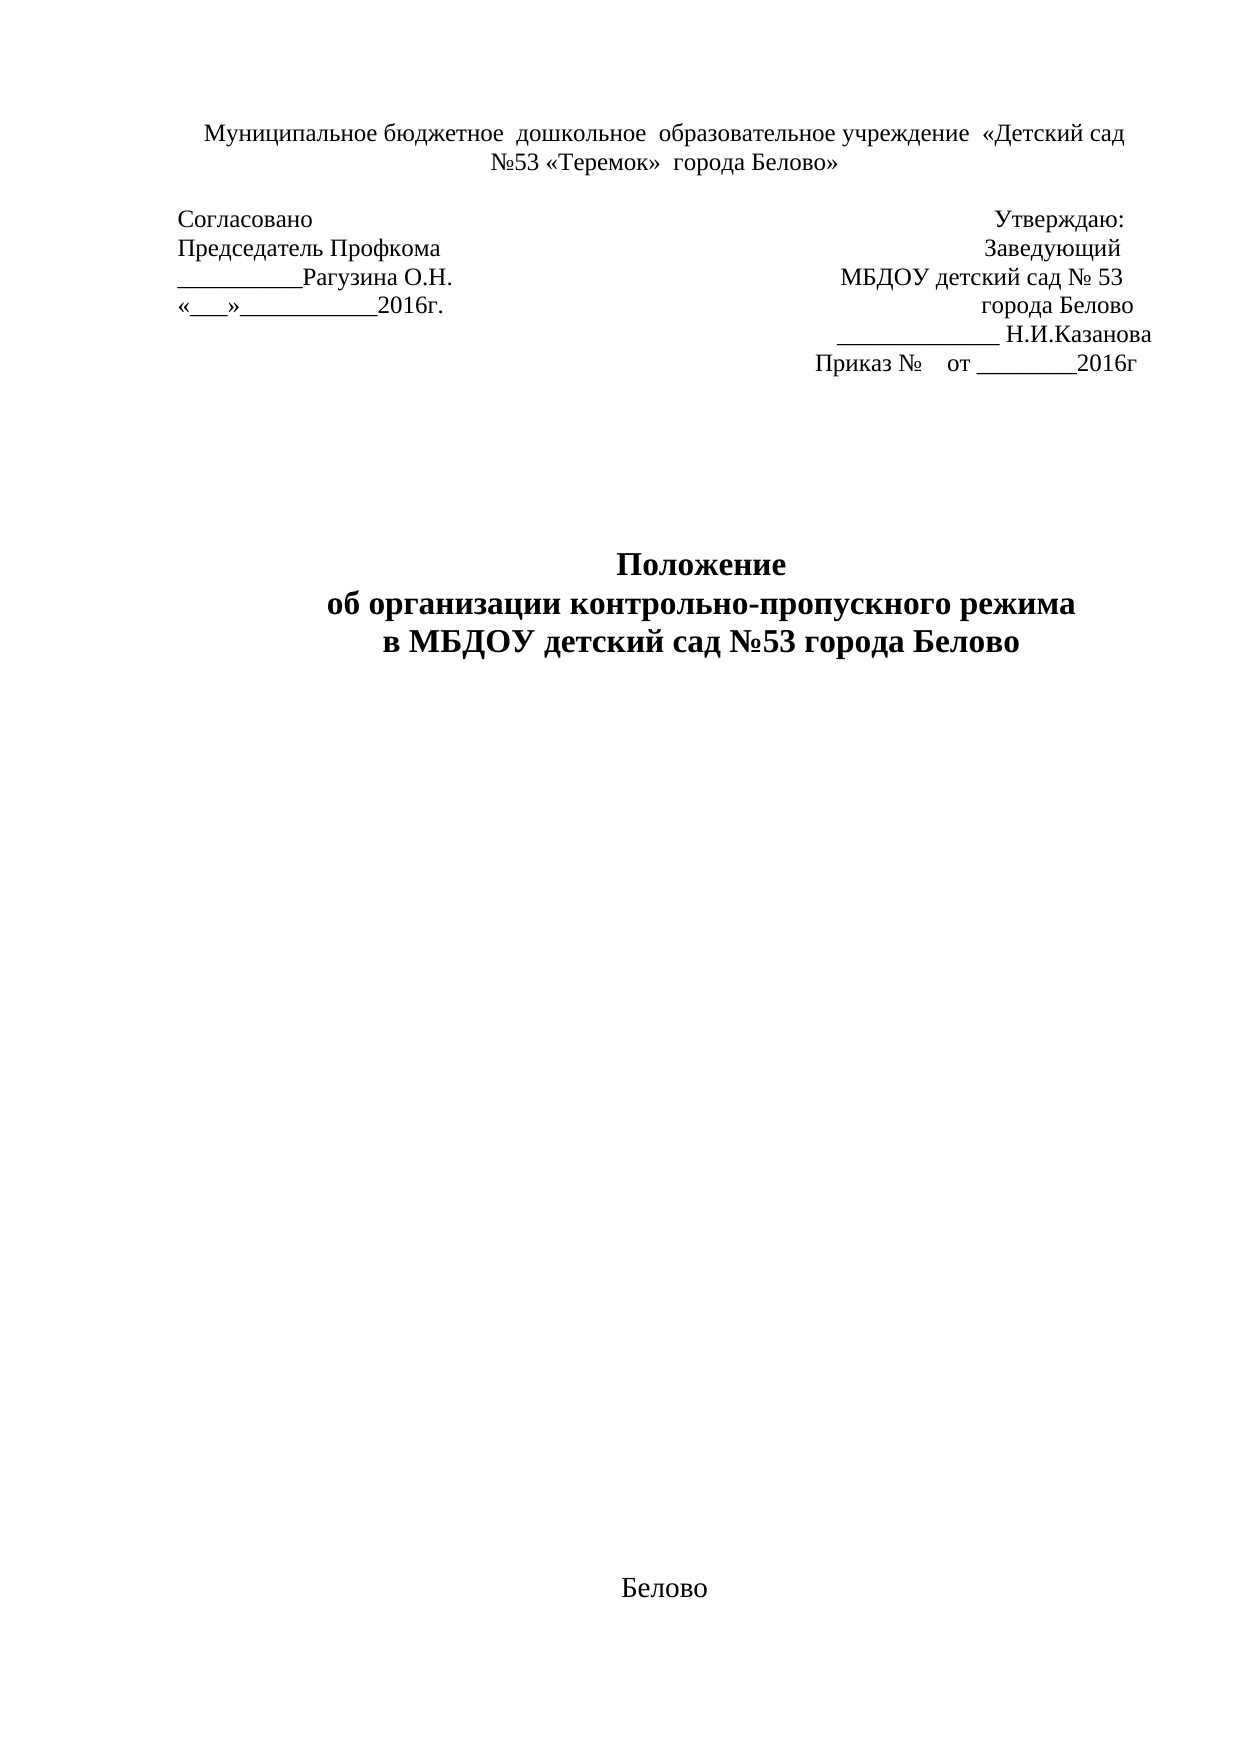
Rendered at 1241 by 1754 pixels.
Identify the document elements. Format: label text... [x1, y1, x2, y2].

text Председатель Профкома Заведующий [177, 233, 1152, 262]
text в МБДОУ детский сад №53 города Белово [177, 621, 1152, 659]
text _____________ Н.И.Казанова [177, 319, 1152, 348]
text «___»___________2016г. города Белово [177, 291, 1152, 319]
text Белово [177, 1570, 1152, 1603]
text об организации контрольно-пропускного режима [177, 583, 1152, 621]
text __________Рагузина О.Н. МБДОУ детский сад № 53 [177, 262, 1152, 291]
text Согласовано Утверждаю: [177, 204, 1152, 233]
text Муниципальное бюджетное дошкольное образовательное учреждение «Детский сад №53 «Теремок» города Белово» [177, 118, 1152, 176]
text Положение [177, 544, 1152, 583]
text Приказ № от ________2016г [177, 348, 1152, 377]
